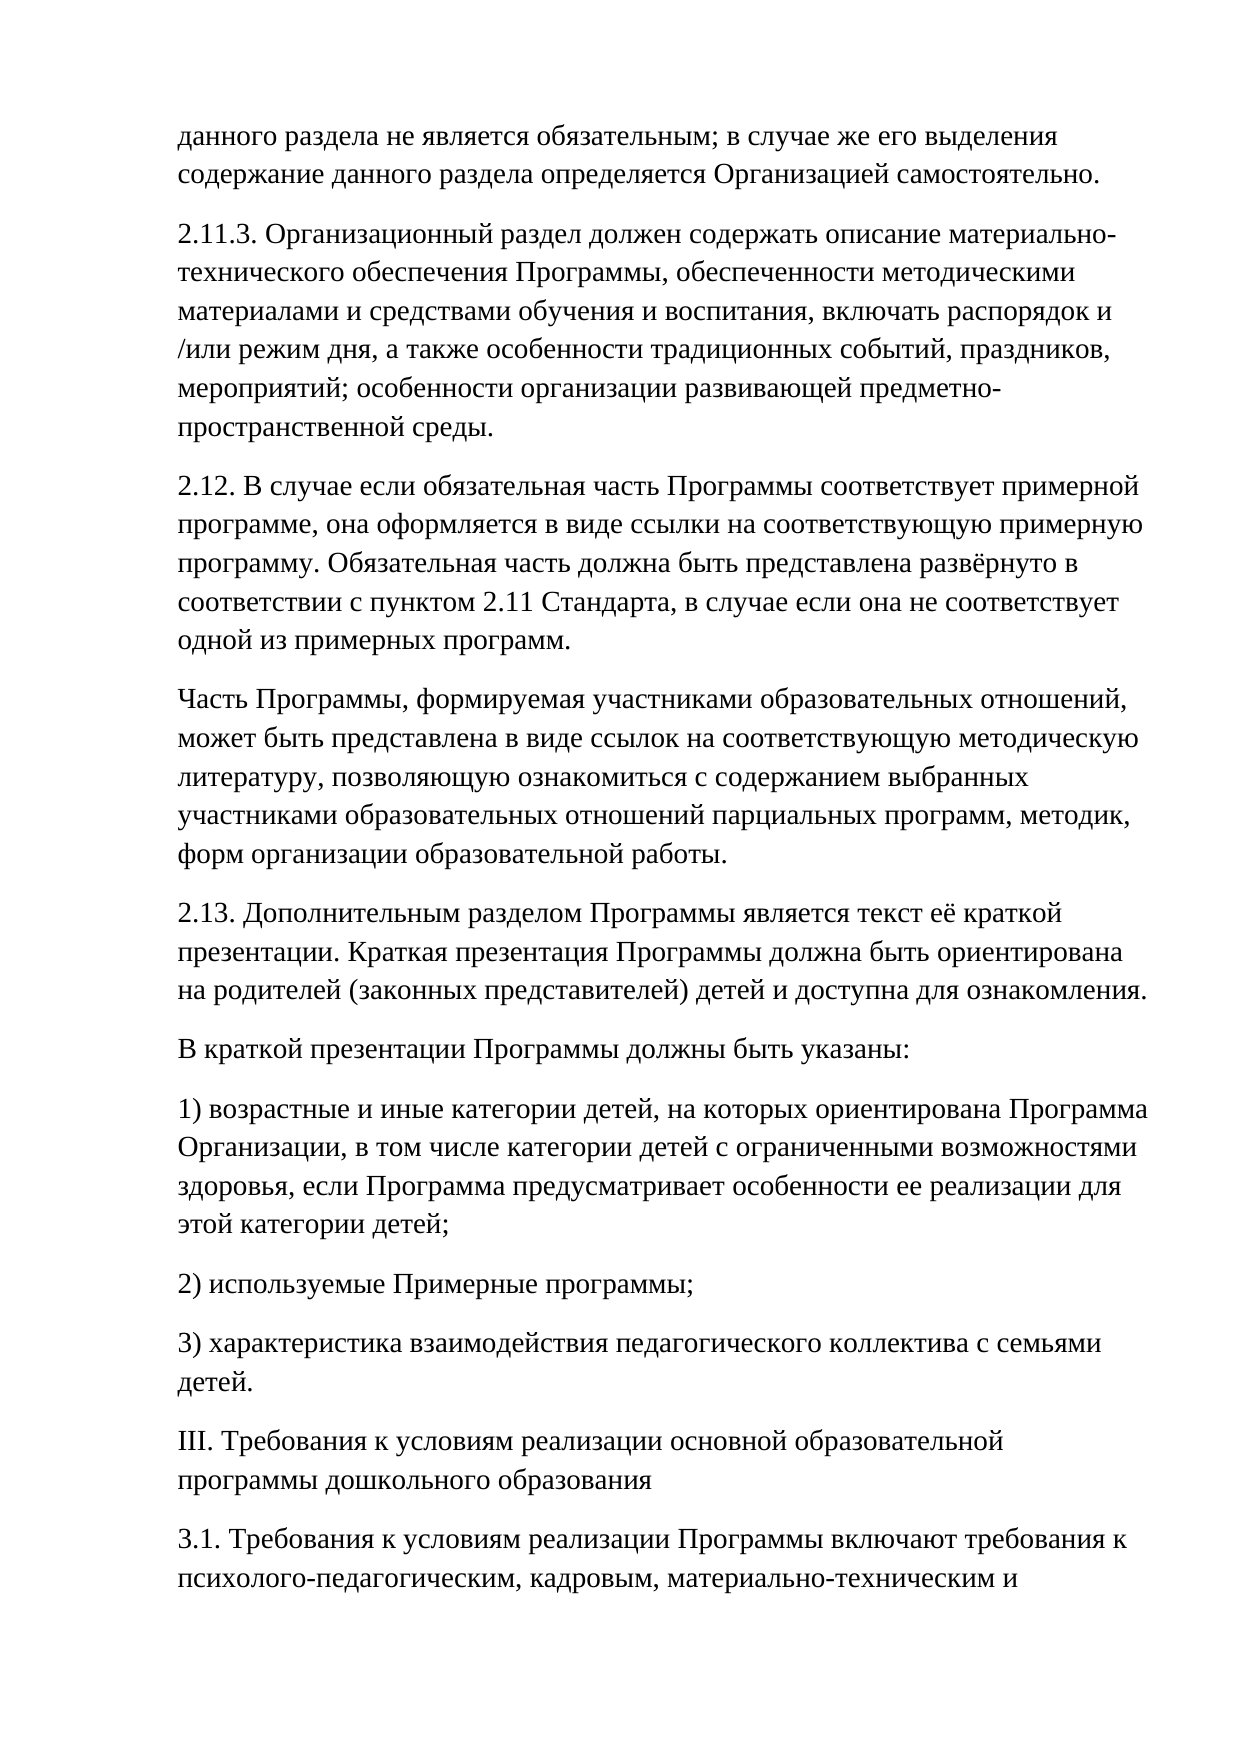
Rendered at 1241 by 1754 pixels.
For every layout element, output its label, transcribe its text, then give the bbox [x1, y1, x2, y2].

text Часть Программы, формируемая участниками образовательных отношений, может быть представлена в виде ссылок на соответствующую методическую литературу, позволяющую ознакомиться с содержанием выбранных участниками образовательных отношений парциальных программ, методик, форм организации образовательной работы. [177, 682, 1152, 869]
text 3) характеристика взаимодействия педагогического коллектива с семьями детей. [177, 1325, 1152, 1397]
text 2.13. Дополнительным разделом Программы является текст её краткой презентации. Краткая презентация Программы должна быть ориентирована на родителей (законных представителей) детей и доступна для ознакомления. [177, 895, 1152, 1006]
text 1) возрастные и иные категории детей, на которых ориентирована Программа Организации, в том числе категории детей с ограниченными возможностями здоровья, если Программа предусматривает особенности ее реализации для этой категории детей; [177, 1091, 1152, 1240]
text В краткой презентации Программы должны быть указаны: [177, 1032, 1152, 1065]
text 2) используемые Примерные программы; [177, 1266, 1152, 1299]
text 2.12. В случае если обязательная часть Программы соответствует примерной программе, она оформляется в виде ссылки на соответствующую примерную программу. Обязательная часть должна быть представлена развёрнуто в соответствии с пунктом 2.11 Стандарта, в случае если она не соответствует одной из примерных программ. [177, 468, 1152, 656]
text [177, 1521, 1152, 1593]
text III. Требования к условиям реализации основной образовательной программы дошкольного образования [177, 1423, 1152, 1495]
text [177, 118, 1152, 190]
text 2.11.3. Организационный раздел должен содержать описание материально-технического обеспечения Программы, обеспеченности методическими материалами и средствами обучения и воспитания, включать распорядок и /или режим дня, а также особенности традиционных событий, праздников, мероприятий; особенности организации развивающей предметно-пространственной среды. [177, 216, 1152, 442]
